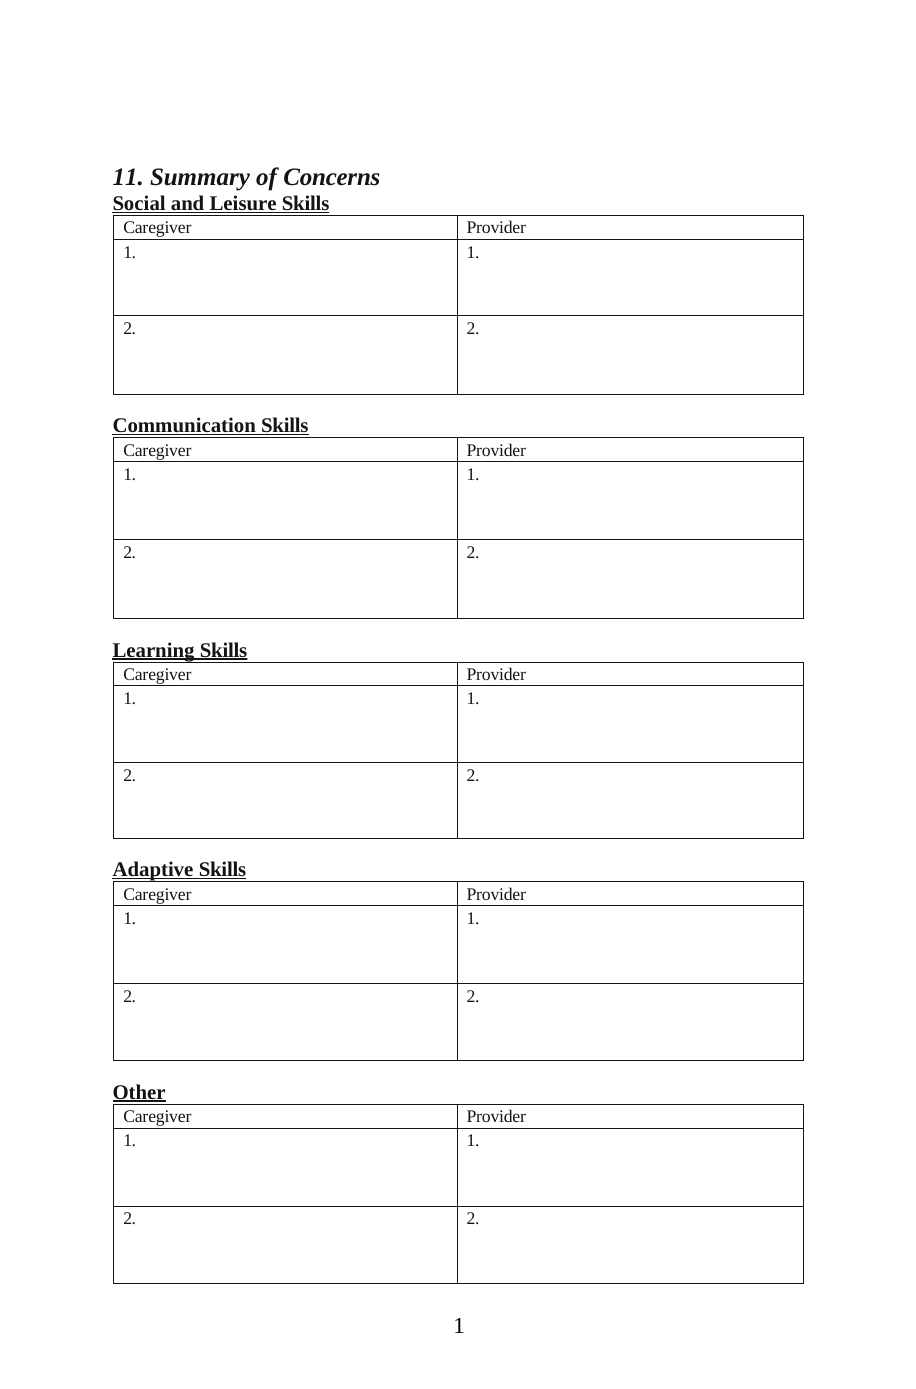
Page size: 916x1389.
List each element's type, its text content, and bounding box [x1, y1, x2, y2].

table_cell 1. [114, 686, 457, 762]
table_cell 1. [114, 1129, 457, 1206]
table_header Caregiver [114, 663, 457, 685]
table_header Provider [458, 882, 803, 905]
table_cell 1. [458, 906, 803, 983]
table_cell 2. [114, 1207, 457, 1283]
text Social and Leisure Skills [112, 191, 816, 215]
table_cell 1. [458, 1129, 803, 1206]
table_cell 2. [458, 1207, 803, 1283]
table_header Caregiver [114, 438, 457, 461]
table_cell 2. [458, 540, 803, 618]
table_header Provider [458, 663, 803, 685]
table_cell 1. [114, 462, 457, 539]
text Learning Skills [112, 637, 816, 662]
table_header Caregiver [114, 216, 457, 239]
table_cell 2. [114, 316, 457, 394]
table_cell 2. [114, 763, 457, 838]
text Communication Skills [112, 413, 816, 437]
table_cell 1. [114, 240, 457, 315]
table_cell 2. [458, 984, 803, 1060]
table_cell 1. [458, 686, 803, 762]
table_cell 2. [458, 316, 803, 394]
table_cell 1. [458, 240, 803, 315]
table_header Provider [458, 438, 803, 461]
table_cell 2. [114, 540, 457, 618]
table_cell 1. [458, 462, 803, 539]
table_cell 2. [458, 763, 803, 838]
table_header Caregiver [114, 882, 457, 905]
text Other [112, 1079, 816, 1104]
subtitle Summary of Concerns [112, 162, 816, 191]
table_cell 1. [114, 906, 457, 983]
table_header Caregiver [114, 1105, 457, 1127]
table_header Provider [458, 216, 803, 239]
text Adaptive Skills [112, 857, 816, 881]
table_cell 2. [114, 984, 457, 1060]
table_header Provider [458, 1105, 803, 1127]
